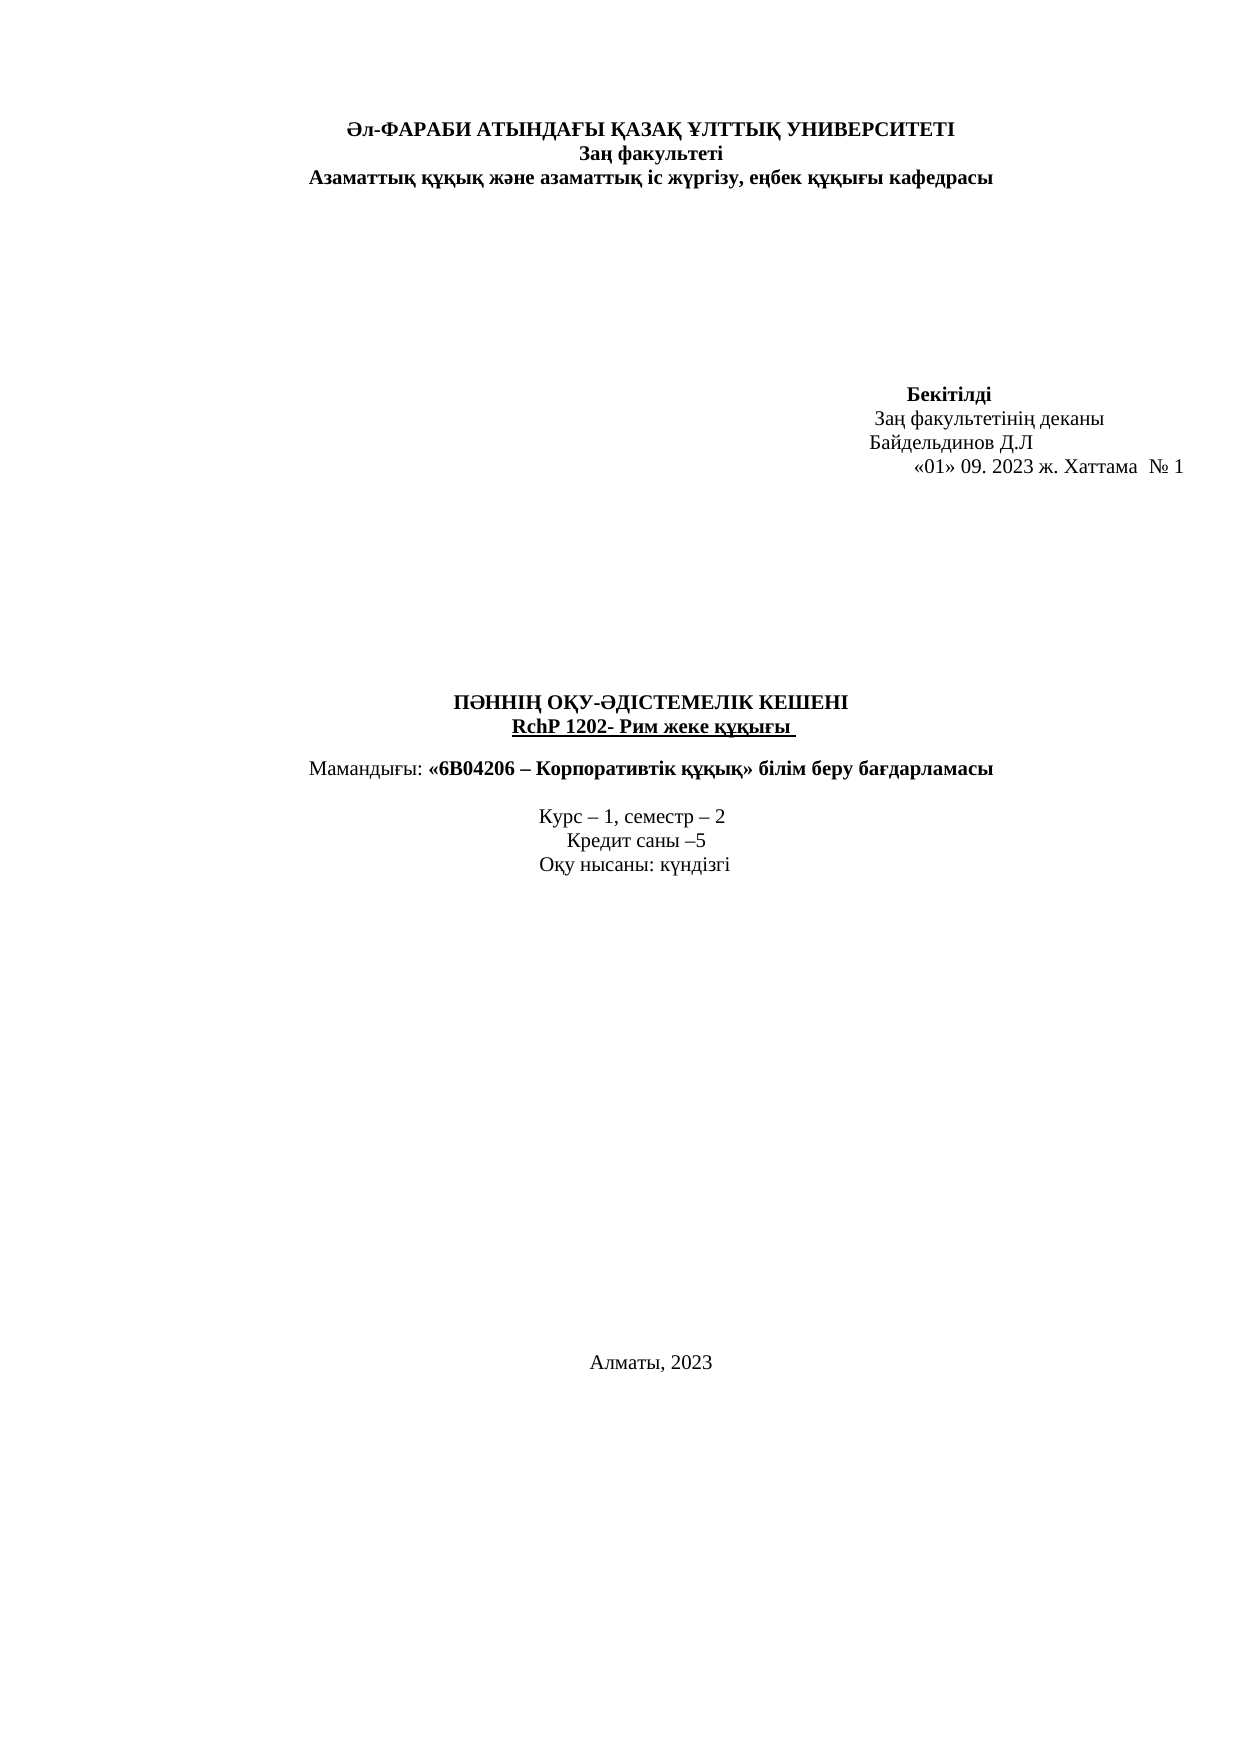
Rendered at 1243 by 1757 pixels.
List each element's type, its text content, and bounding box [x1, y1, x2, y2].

text Бекітілді [907, 382, 1184, 406]
subtitle Азаматтық құқық және азаматтық іс жүргізу, еңбек құқығы кафедрасы [240, 165, 1062, 189]
text RchP 1202- Рим жеке құқығы [175, 714, 1127, 738]
text Кредит саны –5 Оқу нысаны: күндізгі [539, 828, 774, 876]
text «01» 09. 2023 ж. Хаттама № 1 [175, 454, 1184, 478]
text Мамандығы: «6B04206 – Корпоративтік құқық» білім беру бағдарламасы [175, 756, 1127, 780]
subtitle Әл-ФАРАБИ АТЫНДАҒЫ ҚАЗАҚ ҰЛТТЫҚ УНИВЕРСИТЕТІ [175, 117, 1127, 141]
text Заң факультетінің деканы Байдельдинов Д.Л [869, 406, 1184, 454]
text Заң факультеті [175, 141, 1127, 165]
subtitle ПӘННІҢ ОҚУ-ӘДІСТЕМЕЛІК КЕШЕНІ [175, 690, 1127, 714]
text Курс – 1, семестр – 2 [538, 804, 1195, 828]
text Алматы, 2023 [175, 1350, 1126, 1374]
